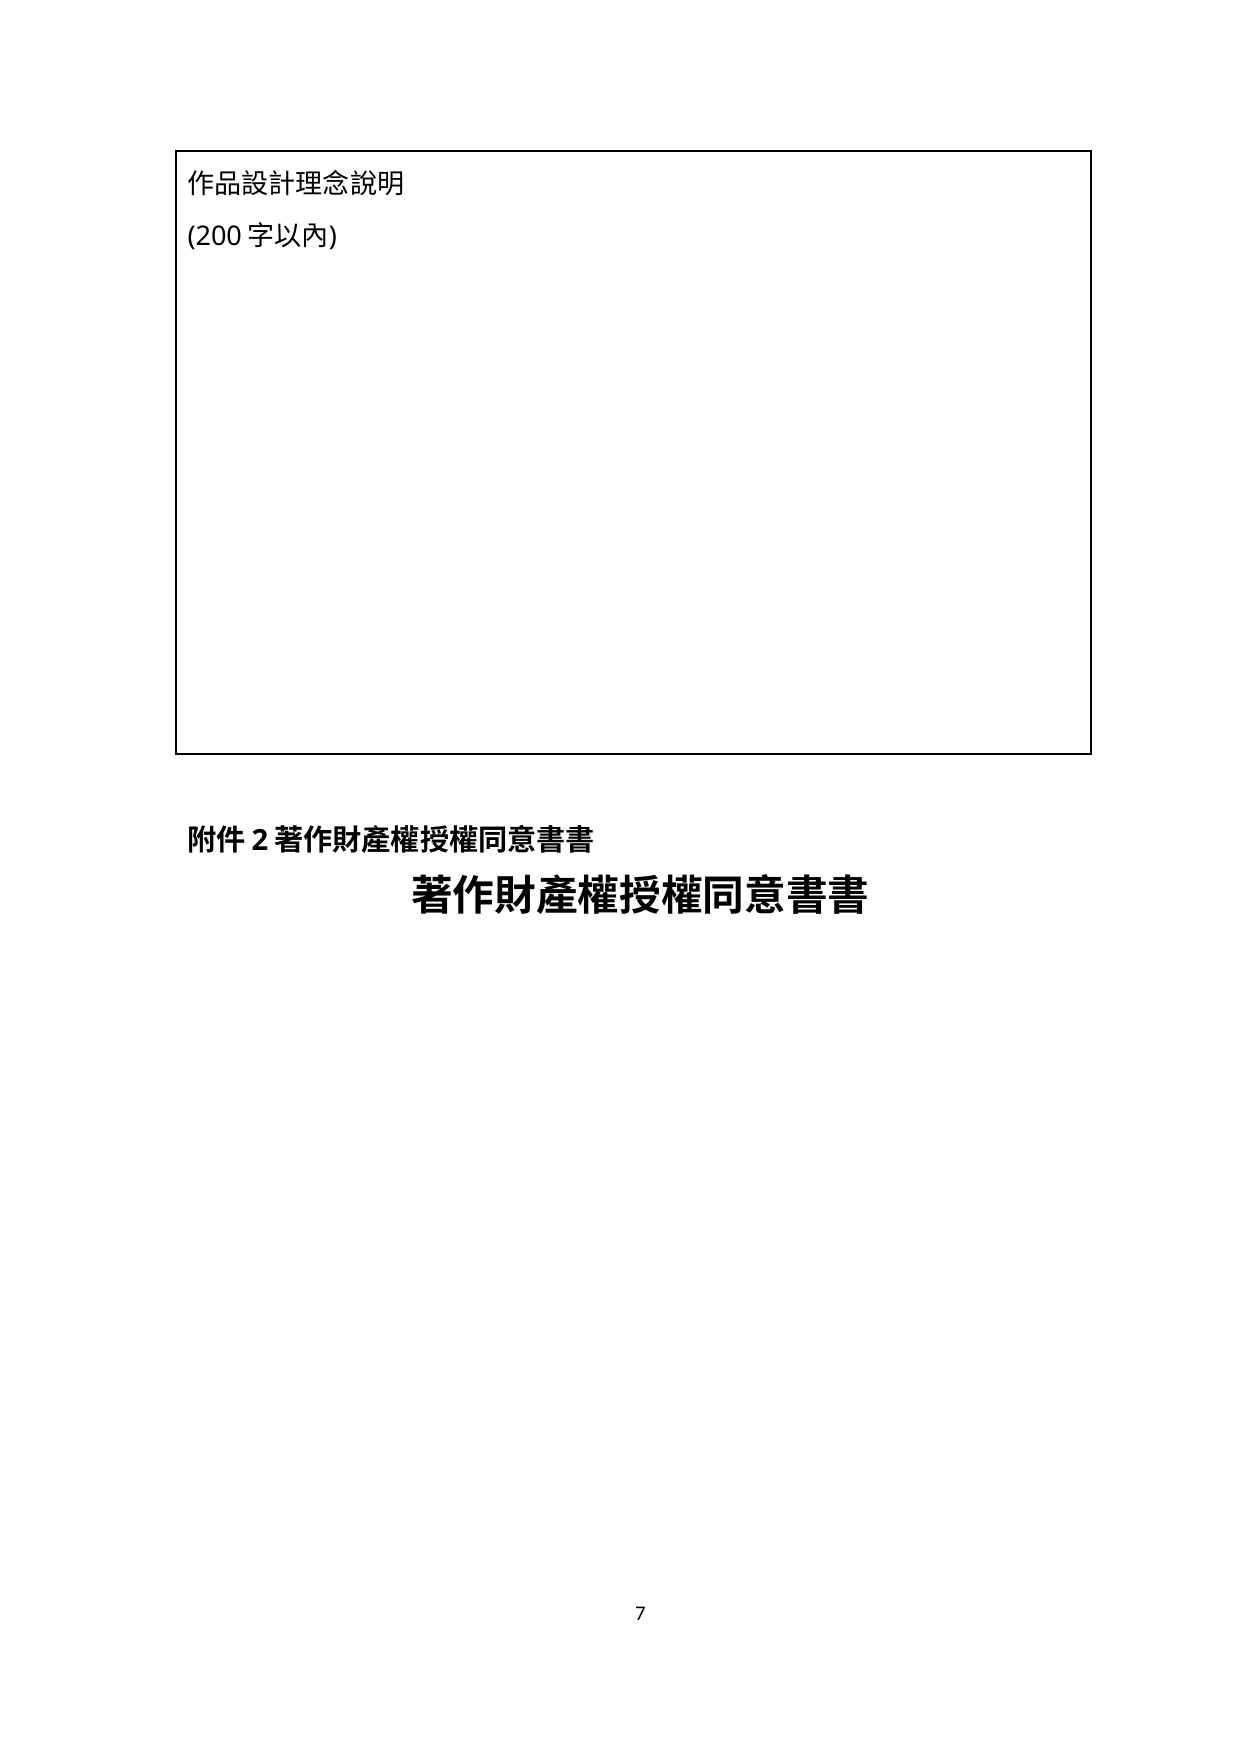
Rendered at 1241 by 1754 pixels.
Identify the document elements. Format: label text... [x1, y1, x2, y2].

text 附件2著作財產權授權同意書書 [187, 816, 1093, 859]
table_cell 作品設計理念說明 (200字以內) [177, 152, 1090, 753]
text 著作財產權授權同意書書 [187, 874, 1093, 920]
